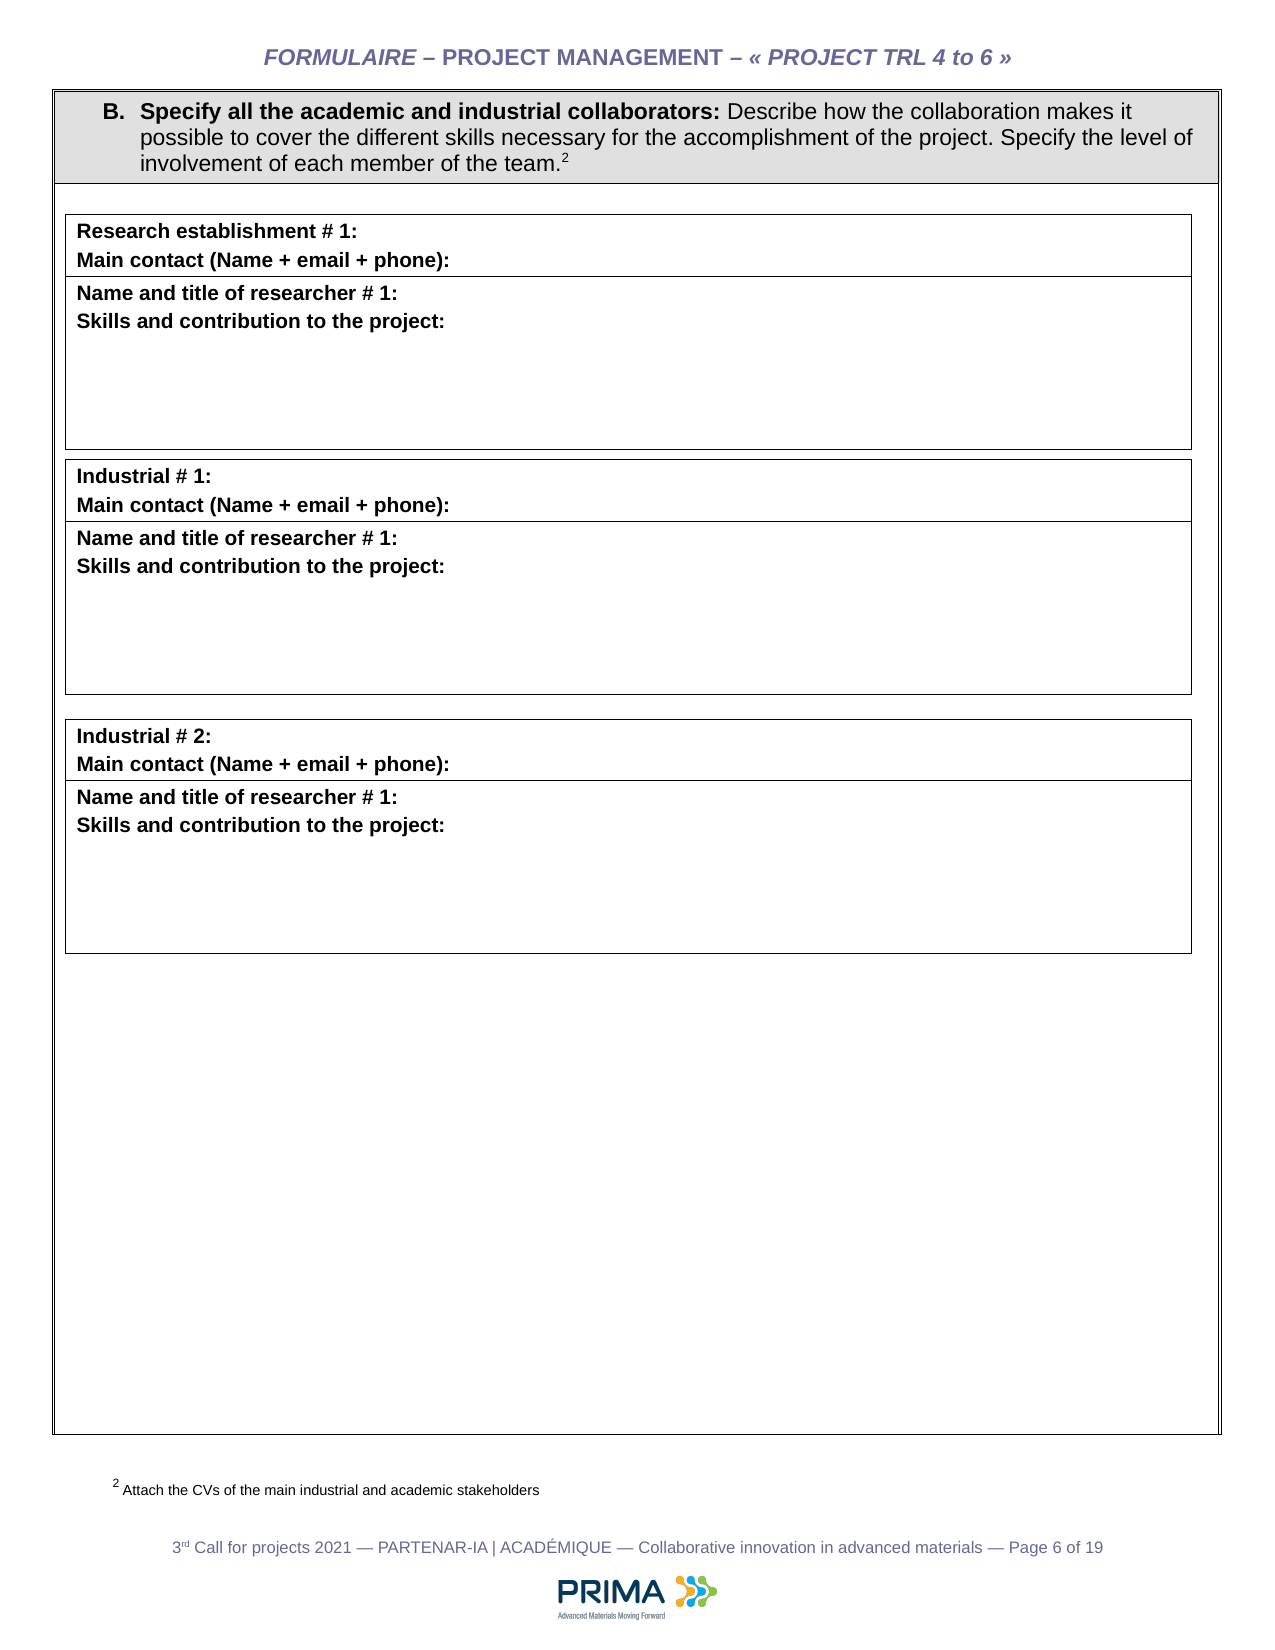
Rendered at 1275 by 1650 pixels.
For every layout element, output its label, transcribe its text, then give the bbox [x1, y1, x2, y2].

table_cell [55, 184, 1218, 1434]
picture [548, 1569, 728, 1629]
table_header Specify all the academic and industrial collaborators: Describe how the collaboration makes it possible to cover the different skills necessary for the accomplishment of the project. Specify the level of involvement of each member of the team. [55, 92, 1218, 183]
